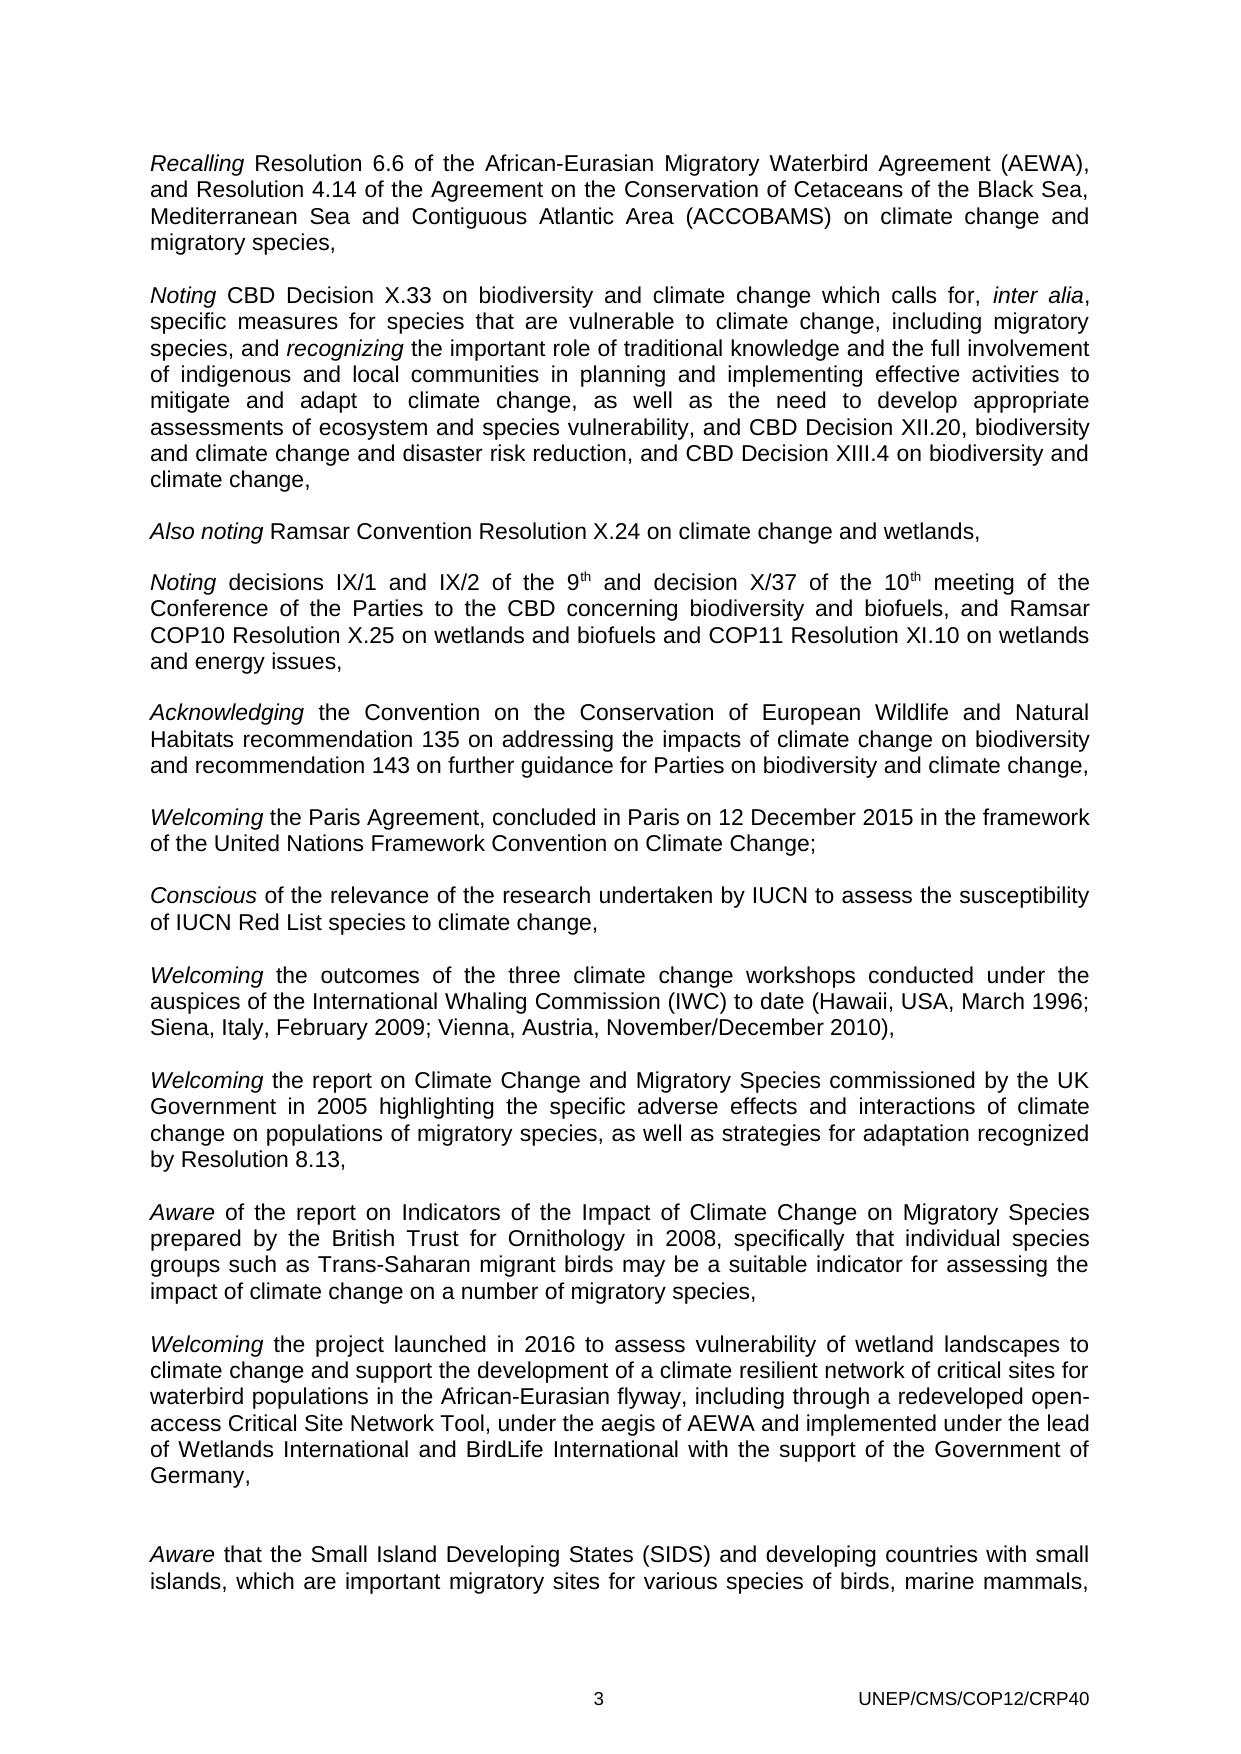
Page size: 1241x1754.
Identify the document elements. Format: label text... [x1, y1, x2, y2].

text Noting decisions IX/1 and IX/2 of the 9th and decision X/37 of the 10th meeting of the Conference of the Parties to the CBD concerning biodiversity and biofuels, and Ramsar COP10 Resolution X.25 on wetlands and biofuels and COP11 Resolution XI.10 on wetlands and energy issues, [150, 569, 1090, 674]
text Welcoming the Paris Agreement, concluded in Paris on 12 December 2015 in the framework of the United Nations Framework Convention on Climate Change; [150, 803, 1090, 856]
text Also noting Ramsar Convention Resolution X.24 on climate change and wetlands, [150, 518, 1090, 544]
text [150, 1541, 1090, 1594]
text Welcoming the outcomes of the three climate change workshops conducted under the auspices of the International Whaling Commission (IWC) to date (Hawaii, USA, March 1996; Siena, Italy, February 2009; Vienna, Austria, November/December 2010), [150, 962, 1090, 1041]
text Noting CBD Decision X.33 on biodiversity and climate change which calls for, inter alia, specific measures for species that are vulnerable to climate change, including migratory species, and recognizing the important role of traditional knowledge and the full involvement of indigenous and local communities in planning and implementing effective activities to mitigate and adapt to climate change, as well as the need to develop appropriate assessments of ecosystem and species vulnerability, and CBD Decision XII.20, biodiversity and climate change and disaster risk reduction, and CBD Decision XIII.4 on biodiversity and climate change, [150, 282, 1090, 493]
text Welcoming the project launched in 2016 to assess vulnerability of wetland landscapes to climate change and support the development of a climate resilient network of critical sites for waterbird populations in the African-Eurasian flyway, including through a redeveloped open-access Critical Site Network Tool, under the aegis of AEWA and implemented under the lead of Wetlands International and BirdLife International with the support of the Government of Germany, [150, 1331, 1090, 1489]
text Recalling Resolution 6.6 of the African-Eurasian Migratory Waterbird Agreement (AEWA), and Resolution 4.14 of the Agreement on the Conservation of Cetaceans of the Black Sea, Mediterranean Sea and Contiguous Atlantic Area (ACCOBAMS) on climate change and migratory species, [150, 150, 1090, 255]
text Welcoming the report on Climate Change and Migratory Species commissioned by the UK Government in 2005 highlighting the specific adverse effects and interactions of climate change on populations of migratory species, as well as strategies for adaptation recognized by Resolution 8.13, [150, 1067, 1090, 1172]
text Aware of the report on Indicators of the Impact of Climate Change on Migratory Species prepared by the British Trust for Ornithology in 2008, specifically that individual species groups such as Trans-Saharan migrant birds may be a suitable indicator for assessing the impact of climate change on a number of migratory species, [150, 1199, 1090, 1304]
text Acknowledging the Convention on the Conservation of European Wildlife and Natural Habitats recommendation 135 on addressing the impacts of climate change on biodiversity and recommendation 143 on further guidance for Parties on biodiversity and climate change, [150, 699, 1090, 778]
text Conscious of the relevance of the research undertaken by IUCN to assess the susceptibility of IUCN Red List species to climate change, [150, 882, 1090, 935]
